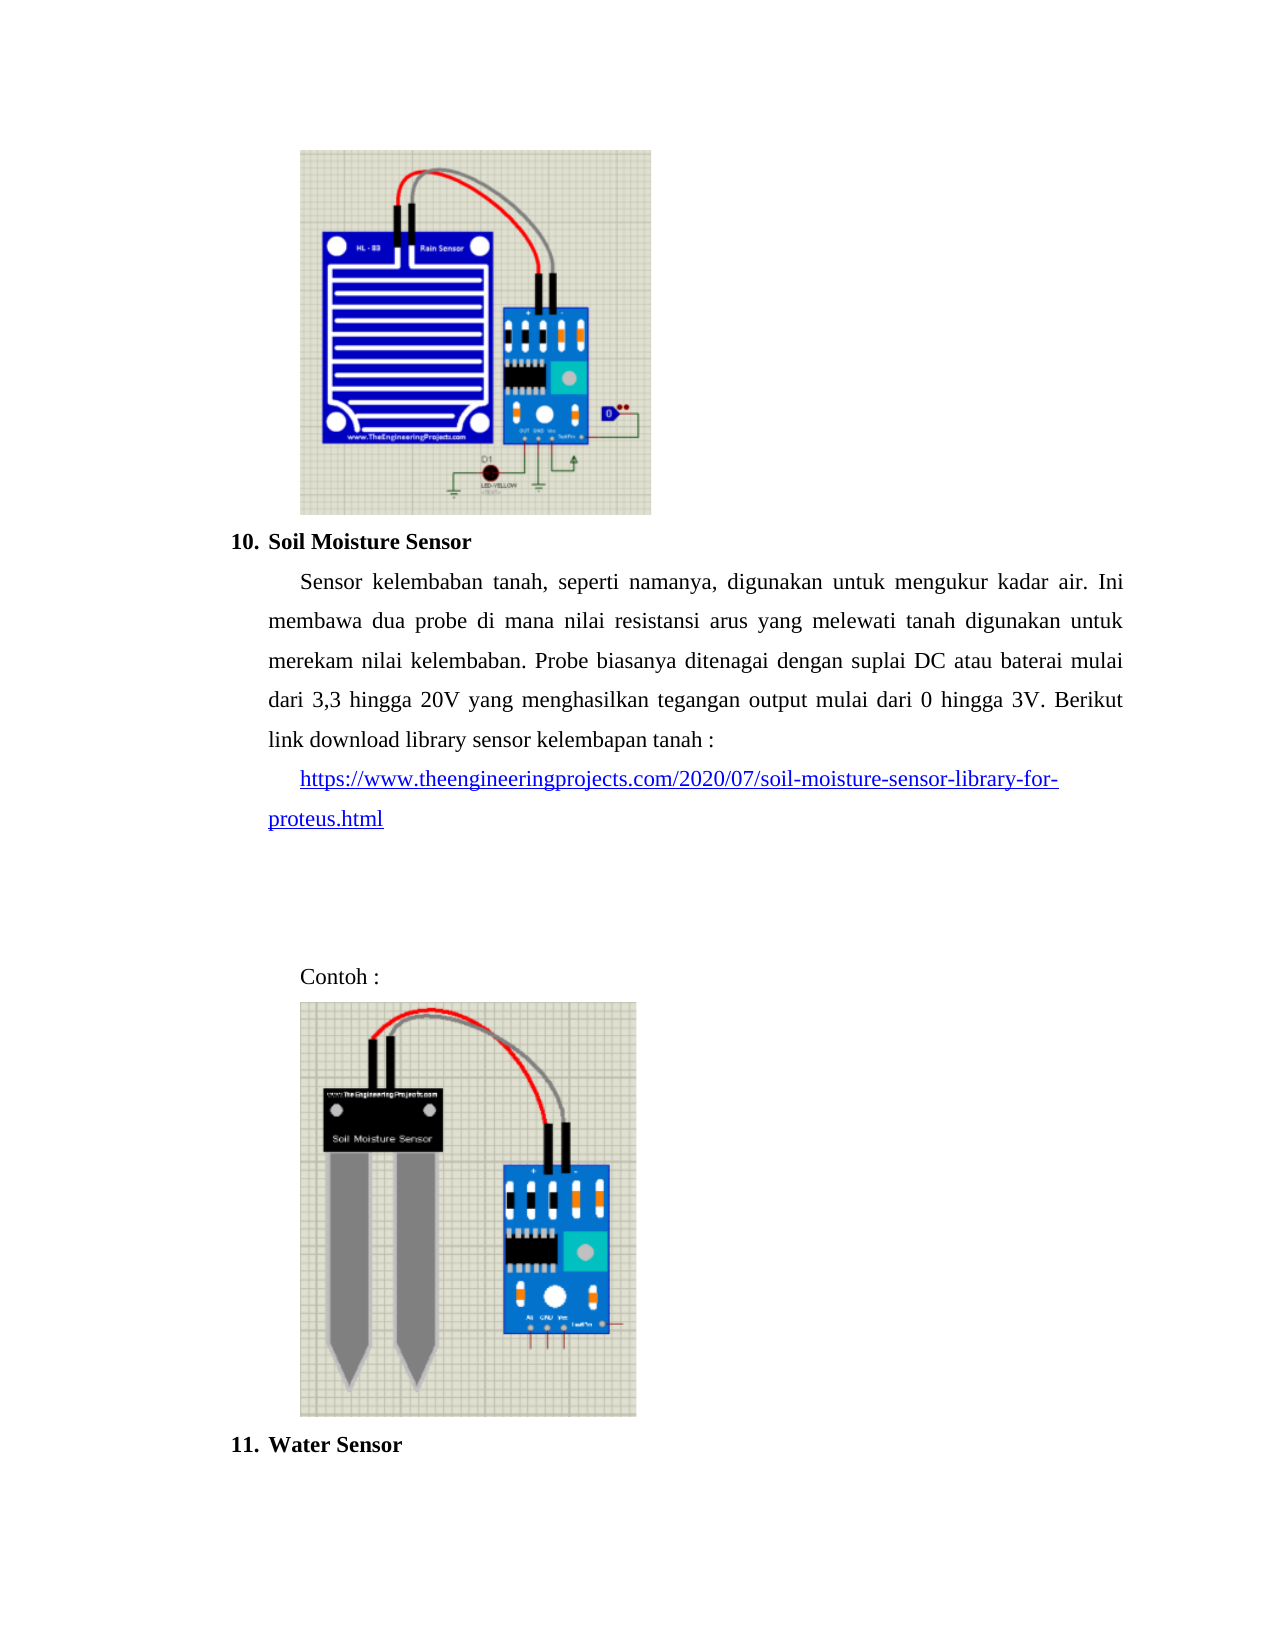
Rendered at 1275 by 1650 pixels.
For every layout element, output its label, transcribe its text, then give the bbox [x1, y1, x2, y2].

list Soil Moisture Sensor [231, 528, 1125, 555]
list Water Sensor [231, 1431, 1125, 1457]
picture [300, 150, 652, 515]
picture [300, 1002, 637, 1417]
list Sensor kelembaban tanah, seperti namanya, digunakan untuk mengukur kadar air. Ini membawa dua probe di mana nilai resistansi arus yang melewati tanah digunakan untuk merekam nilai kelembaban. Probe biasanya ditenagai dengan suplai DC atau baterai mulai dari 3,3 hingga 20V yang menghasilkan tegangan output mulai dari 0 hingga 3V. Berikut link download library sensor kelembapan tanah : [268, 568, 1125, 752]
list https://www.theengineeringprojects.com/2020/07/soil-moisture-sensor-library-for-proteus.html [268, 765, 1125, 831]
list Contoh : [268, 963, 1125, 989]
